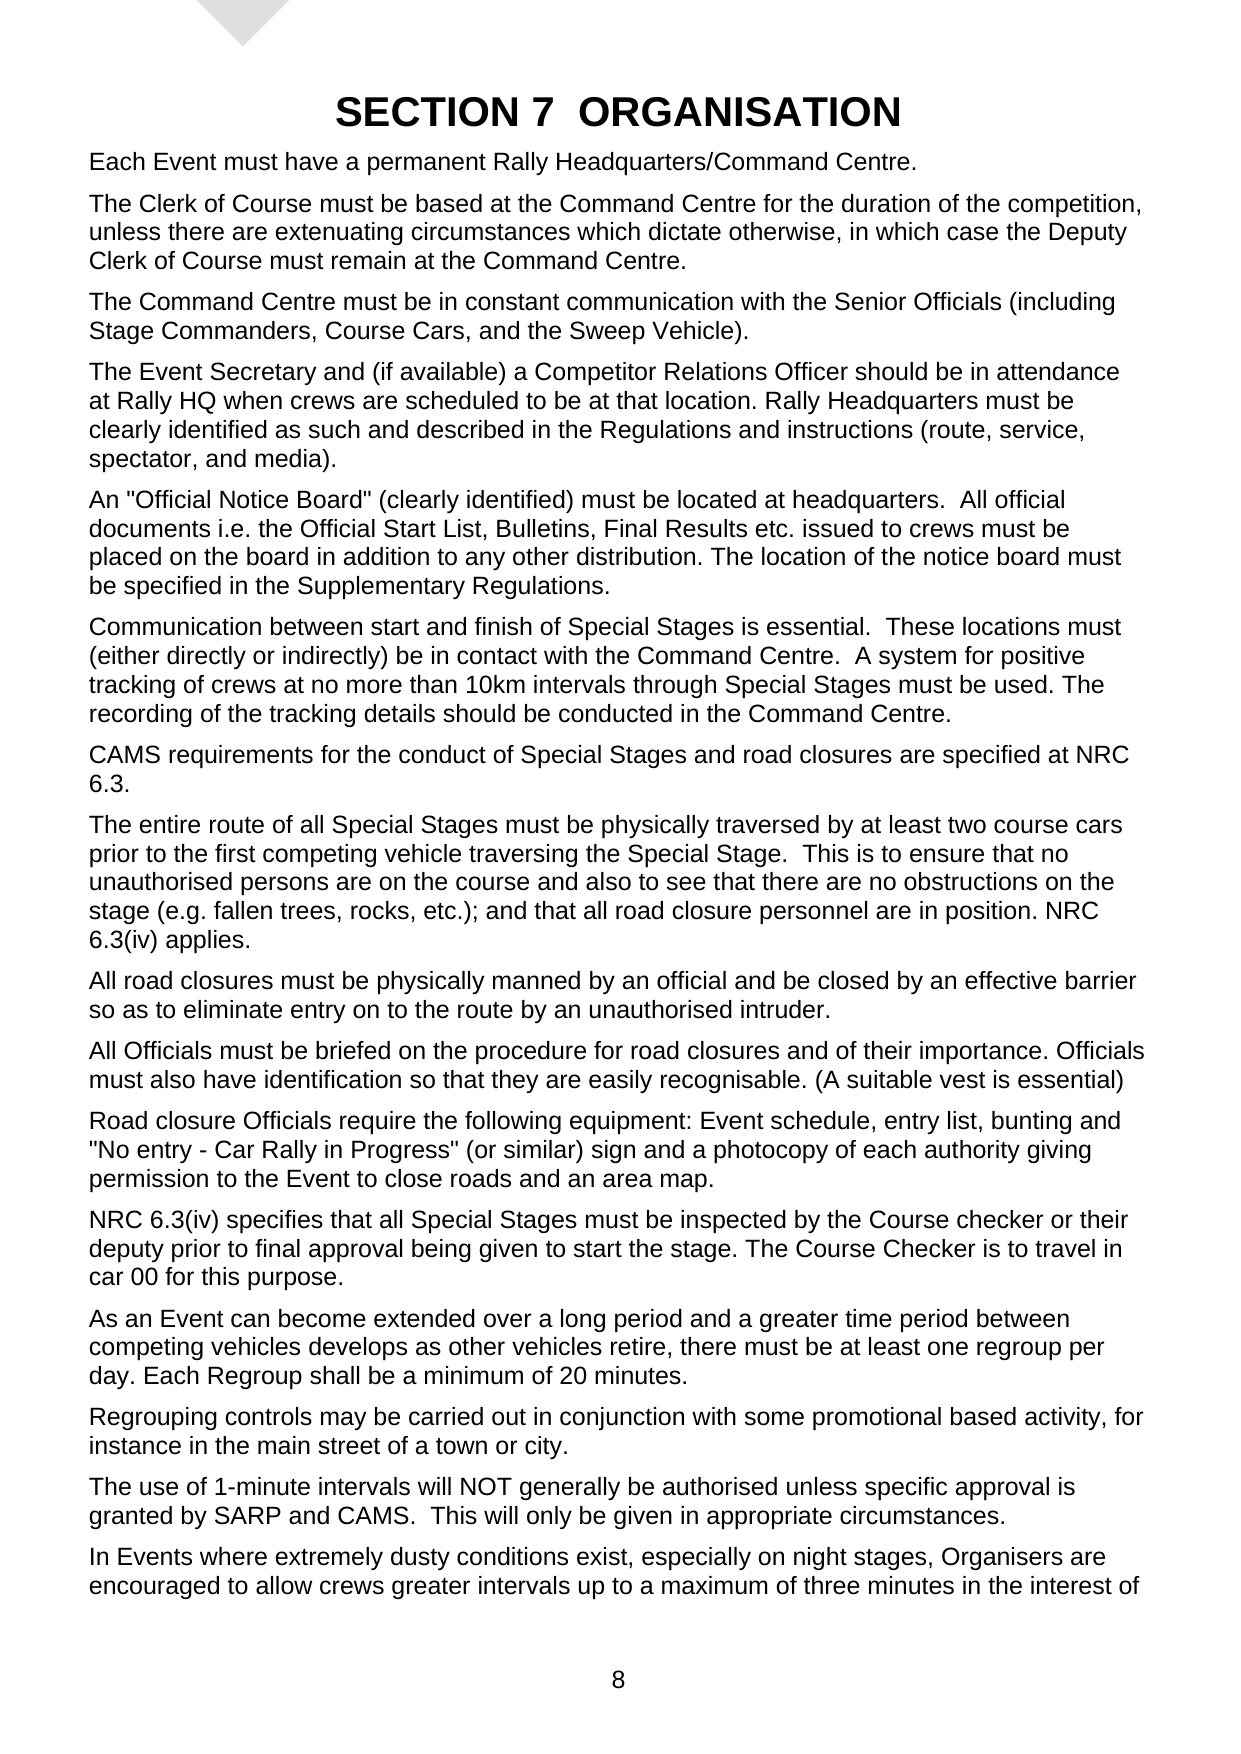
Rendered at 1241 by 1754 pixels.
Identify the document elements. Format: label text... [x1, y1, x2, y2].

text The use of 1-minute intervals will NOT generally be authorised unless specific approval is granted by SARP and CAMS. This will only be given in appropriate circumstances. [89, 1472, 1148, 1530]
subtitle ORGANISATION [89, 87, 1148, 135]
text Each Event must have a permanent Rally Headquarters/Command Centre. [89, 147, 1148, 176]
text All road closures must be physically manned by an official and be closed by an effective barrier so as to eliminate entry on to the route by an unauthorised intruder. [89, 966, 1148, 1023]
text Regrouping controls may be carried out in conjunction with some promotional based activity, for instance in the main street of a town or city. [89, 1402, 1148, 1460]
text The entire route of all Special Stages must be physically traversed by at least two course cars prior to the first competing vehicle traversing the Special Stage. This is to ensure that no unauthorised persons are on the course and also to see that there are no obstructions on the stage (e.g. fallen trees, rocks, etc.); and that all road closure personnel are in position. NRC 6.3(iv) applies. [89, 810, 1148, 953]
text The Command Centre must be in constant communication with the Senior Officials (including Stage Commanders, Course Cars, and the Sweep Vehicle). [89, 287, 1148, 345]
text All Officials must be briefed on the procedure for road closures and of their importance. Officials must also have identification so that they are easily recognisable. (A suitable vest is essential) [89, 1036, 1148, 1093]
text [89, 1542, 1148, 1600]
text Road closure Officials require the following equipment: Event schedule, entry list, bunting and "No entry - Car Rally in Progress" (or similar) sign and a photocopy of each authority giving permission to the Event to close roads and an area map. [89, 1106, 1148, 1192]
text Communication between start and finish of Special Stages is essential. These locations must (either directly or indirectly) be in contact with the Command Centre. A system for positive tracking of crews at no more than 10km intervals through Special Stages must be used. The recording of the tracking details should be conducted in the Command Centre. [89, 612, 1148, 727]
text CAMS requirements for the conduct of Special Stages and road closures are specified at NRC 6.3. [89, 740, 1148, 797]
text The Clerk of Course must be based at the Command Centre for the duration of the competition, unless there are extenuating circumstances which dictate otherwise, in which case the Deputy Clerk of Course must remain at the Command Centre. [89, 188, 1148, 275]
text The Event Secretary and (if available) a Competitor Relations Officer should be in attendance at Rally HQ when crews are scheduled to be at that location. Rally Headquarters must be clearly identified as such and described in the Regulations and instructions (route, service, spectator, and media). [89, 357, 1148, 472]
text An "Official Notice Board" (clearly identified) must be located at headquarters. All official documents i.e. the Official Start List, Bulletins, Final Results etc. issued to crews must be placed on the board in addition to any other distribution. The location of the notice board must be specified in the Supplementary Regulations. [89, 485, 1148, 600]
text NRC 6.3(iv) specifies that all Special Stages must be inspected by the Course checker or their deputy prior to final approval being given to start the stage. The Course Checker is to travel in car 00 for this purpose. [89, 1205, 1148, 1291]
text As an Event can become extended over a long period and a greater time period between competing vehicles develops as other vehicles retire, there must be at least one regroup per day. Each Regroup shall be a minimum of 20 minutes. [89, 1303, 1148, 1390]
